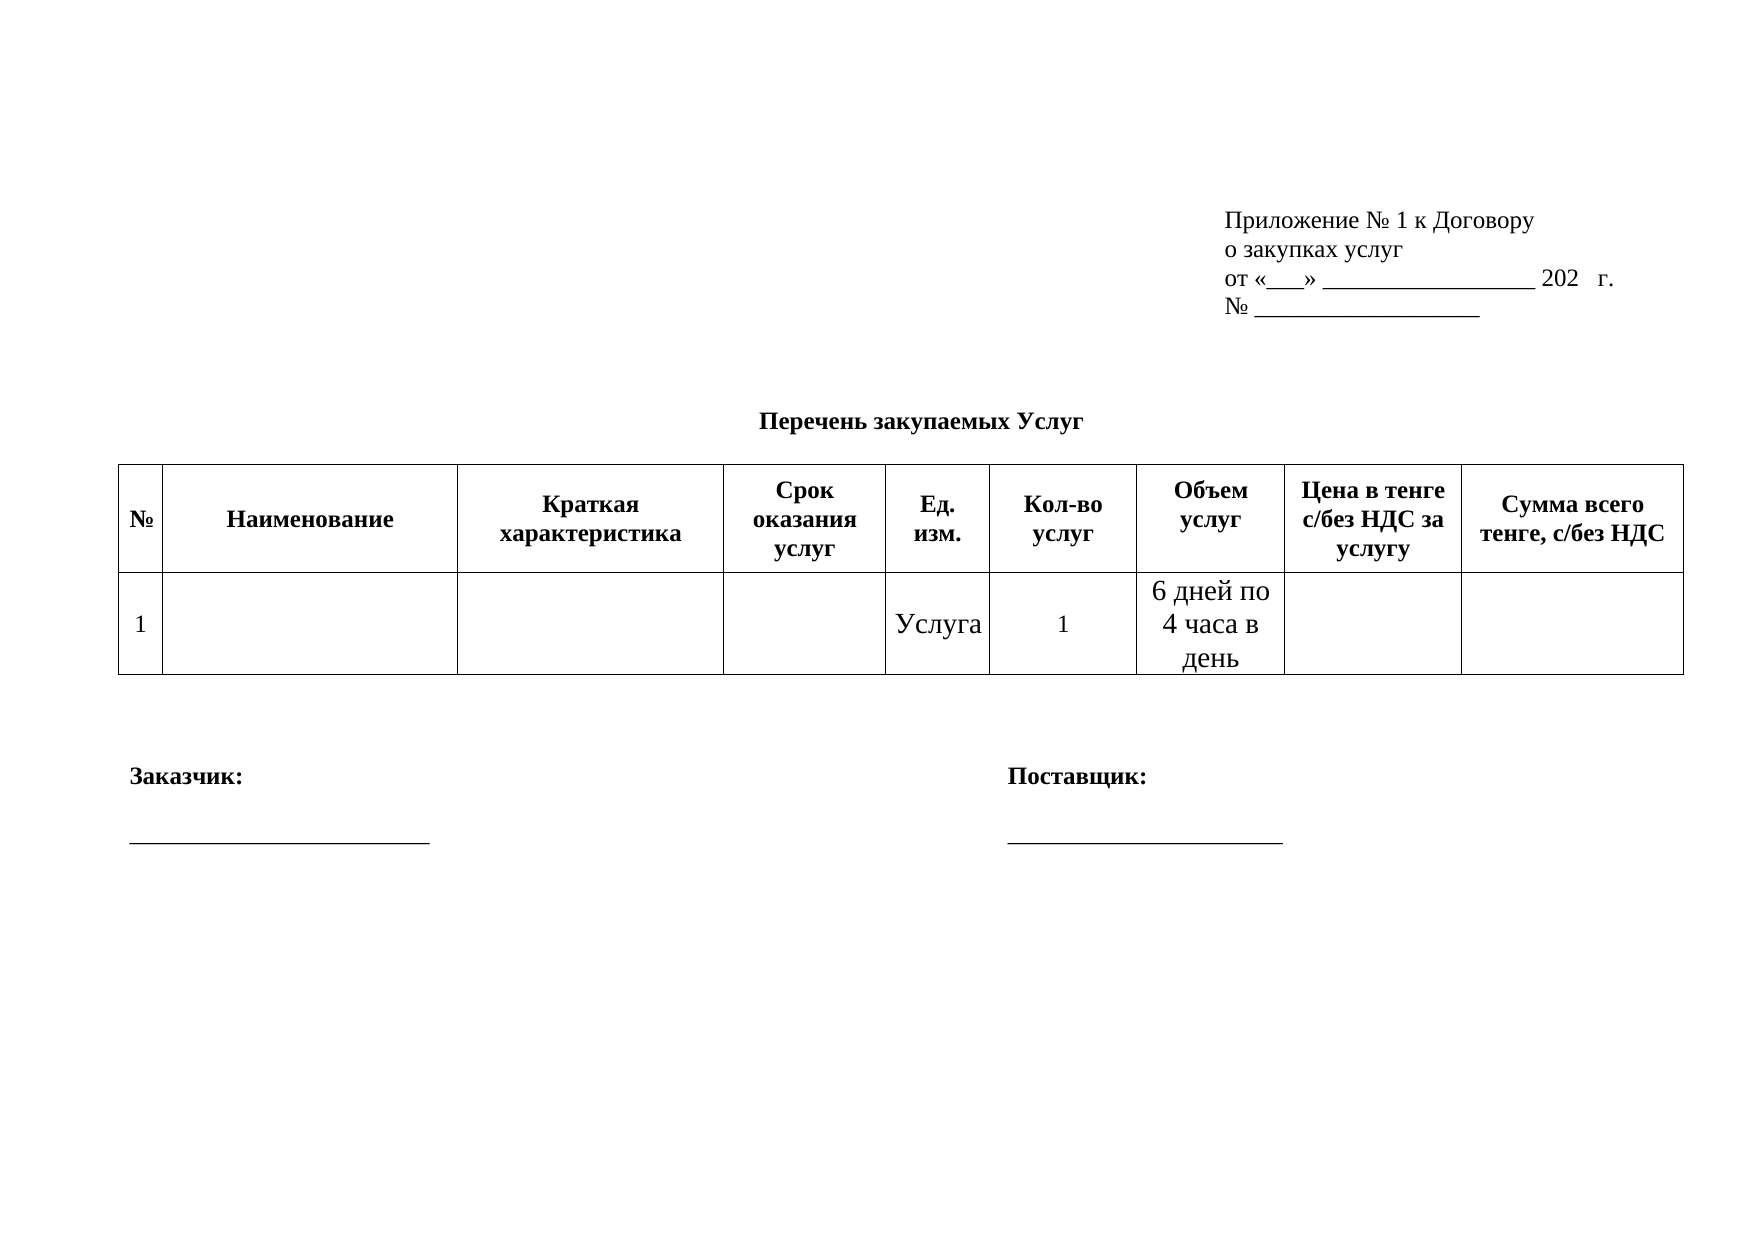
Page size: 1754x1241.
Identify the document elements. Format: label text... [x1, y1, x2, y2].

table_header Сумма всего тенге, c/без НДС [1462, 465, 1683, 572]
table_header Поставщик: ______________________ [996, 761, 1636, 876]
table_header Кол-во услуг [990, 465, 1136, 572]
table_header Ед. изм. [886, 465, 989, 572]
table_header Цена в тенге c/без НДС за услугу [1285, 465, 1461, 572]
text № __________________ [1224, 291, 1636, 320]
table_header Объем услуг [1137, 465, 1284, 572]
text Перечень закупаемых Услуг [118, 406, 1636, 435]
table_header № [119, 465, 162, 572]
table_cell [1285, 573, 1461, 673]
table_header Краткая характеристика [458, 465, 723, 572]
table_header Заказчик: ________________________ [118, 761, 996, 876]
table_cell 6 дней по 4 часа в день [1137, 573, 1284, 673]
text от «___» _________________ 202 г. [1224, 263, 1636, 291]
table_cell Услуга [886, 573, 989, 673]
table_cell 1 [990, 573, 1136, 673]
text о закупках услуг [1224, 234, 1636, 263]
table_cell [458, 573, 723, 673]
table_cell 1 [119, 573, 162, 673]
table_header Срок оказания услуг [724, 465, 885, 572]
table_cell [1462, 573, 1683, 673]
table_cell [163, 573, 457, 673]
table_header Наименование [163, 465, 457, 572]
text Приложение № 1 к Договору [1224, 205, 1636, 234]
table_cell [724, 573, 885, 673]
